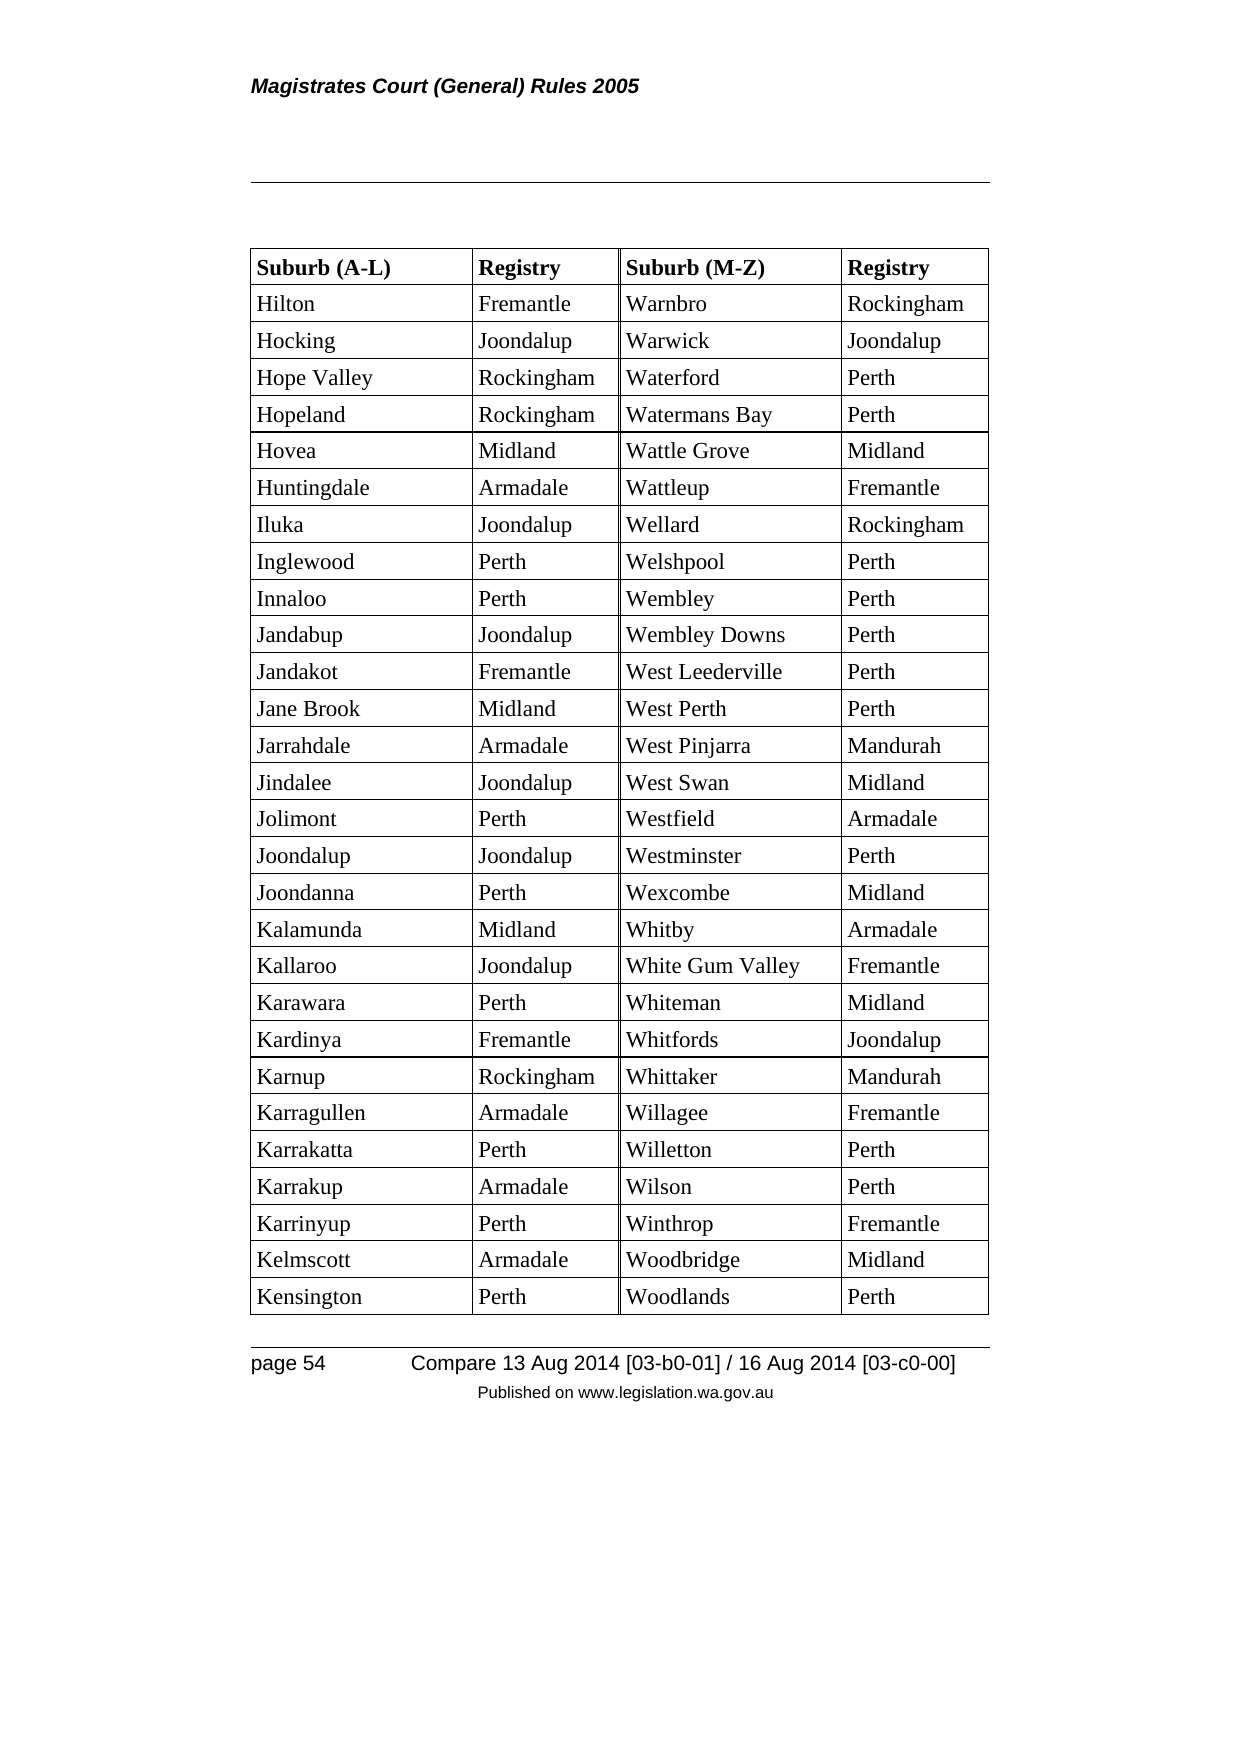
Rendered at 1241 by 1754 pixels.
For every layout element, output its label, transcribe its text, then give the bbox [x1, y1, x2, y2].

table_cell Waterford [621, 359, 841, 394]
table_cell Kardinya [251, 1021, 472, 1056]
table_cell Joondalup [842, 1021, 988, 1056]
table_cell Perth [473, 800, 618, 836]
table_cell Warwick [621, 322, 841, 358]
table_cell White Gum Valley [621, 947, 841, 983]
table_cell Hilton [251, 285, 472, 321]
table_cell Fremantle [842, 1205, 988, 1240]
table_cell Joondanna [251, 874, 472, 909]
table_cell Wembley Downs [621, 616, 841, 652]
table_cell Hopeland [251, 396, 472, 431]
table_cell Watermans Bay [621, 396, 841, 431]
table_cell Joondalup [473, 506, 618, 542]
table_cell Karrakatta [251, 1131, 472, 1167]
table_cell Joondalup [473, 322, 618, 358]
table_cell West Swan [621, 763, 841, 799]
table_cell Armadale [473, 1168, 618, 1203]
table_cell Mandurah [842, 1058, 988, 1093]
table_cell Jindalee [251, 763, 472, 799]
table_cell Joondalup [473, 837, 618, 873]
table_cell Perth [842, 1168, 988, 1203]
table_cell Midland [842, 874, 988, 909]
table_cell Hope Valley [251, 359, 472, 394]
table_cell Fremantle [473, 1021, 618, 1056]
table_cell Rockingham [473, 359, 618, 394]
table_cell Huntingdale [251, 469, 472, 505]
table_cell Midland [842, 763, 988, 799]
table_cell Armadale [473, 469, 618, 505]
table_cell Fremantle [842, 947, 988, 983]
table_cell Rockingham [842, 506, 988, 542]
table_cell Armadale [473, 727, 618, 762]
table_cell Kensington [251, 1278, 472, 1314]
table_header Registry [473, 249, 618, 284]
table_cell Perth [842, 690, 988, 726]
table_cell Karrakup [251, 1168, 472, 1203]
table_cell Westfield [621, 800, 841, 836]
table_cell Karawara [251, 984, 472, 1020]
table_cell Armadale [473, 1094, 618, 1130]
table_cell Rockingham [842, 285, 988, 321]
table_cell Wembley [621, 580, 841, 615]
table_cell Hocking [251, 322, 472, 358]
table_cell Midland [842, 433, 988, 468]
table_cell Perth [842, 359, 988, 394]
table_cell Warnbro [621, 285, 841, 321]
table_cell Hovea [251, 433, 472, 468]
table_cell Midland [842, 984, 988, 1020]
table_cell Fremantle [473, 285, 618, 321]
table_cell Whiteman [621, 984, 841, 1020]
table_cell Joondalup [473, 763, 618, 799]
table_cell Midland [473, 433, 618, 468]
table_cell Fremantle [842, 1094, 988, 1130]
table_cell West Leederville [621, 653, 841, 689]
table_cell Joondalup [473, 947, 618, 983]
table_header Suburb (A-L) [251, 249, 472, 284]
table_cell Jandakot [251, 653, 472, 689]
table_cell Kallaroo [251, 947, 472, 983]
table_cell Perth [473, 580, 618, 615]
table_header Registry [842, 249, 988, 284]
table_cell Perth [473, 984, 618, 1020]
table_cell Perth [842, 580, 988, 615]
table_cell Perth [842, 1131, 988, 1167]
table_cell Midland [473, 690, 618, 726]
table_cell Perth [473, 874, 618, 909]
table_cell Winthrop [621, 1205, 841, 1240]
table_cell Perth [473, 1131, 618, 1167]
table_cell Inglewood [251, 543, 472, 578]
table_cell Perth [842, 837, 988, 873]
table_cell Westminster [621, 837, 841, 873]
table_cell Welshpool [621, 543, 841, 578]
table_cell Karnup [251, 1058, 472, 1093]
table_cell Wexcombe [621, 874, 841, 909]
table_cell Innaloo [251, 580, 472, 615]
table_cell Iluka [251, 506, 472, 542]
table_cell Wattleup [621, 469, 841, 505]
table_cell Perth [842, 396, 988, 431]
table_cell Perth [473, 1205, 618, 1240]
table_cell Perth [473, 543, 618, 578]
table_cell Joondalup [473, 616, 618, 652]
table_cell Armadale [473, 1241, 618, 1277]
table_cell Armadale [842, 910, 988, 946]
table_cell Kalamunda [251, 910, 472, 946]
table_cell Joondalup [842, 322, 988, 358]
table_cell Midland [842, 1241, 988, 1277]
table_cell Whitby [621, 910, 841, 946]
table_header Suburb (M-Z) [621, 249, 841, 284]
table_cell Joondalup [251, 837, 472, 873]
table_cell Willetton [621, 1131, 841, 1167]
table_cell Kelmscott [251, 1241, 472, 1277]
table_cell Jane Brook [251, 690, 472, 726]
table_cell Wellard [621, 506, 841, 542]
table_cell Fremantle [473, 653, 618, 689]
table_cell Perth [842, 1278, 988, 1314]
table_cell West Perth [621, 690, 841, 726]
table_cell Jandabup [251, 616, 472, 652]
table_cell Jolimont [251, 800, 472, 836]
table_cell Mandurah [842, 727, 988, 762]
table_cell Wilson [621, 1168, 841, 1203]
table_cell Perth [842, 616, 988, 652]
table_cell Woodlands [621, 1278, 841, 1314]
table_cell Jarrahdale [251, 727, 472, 762]
table_cell Woodbridge [621, 1241, 841, 1277]
table_cell Rockingham [473, 1058, 618, 1093]
table_cell Perth [473, 1278, 618, 1314]
table_cell Midland [473, 910, 618, 946]
table_cell Willagee [621, 1094, 841, 1130]
table_cell Perth [842, 653, 988, 689]
table_cell Whitfords [621, 1021, 841, 1056]
table_cell Armadale [842, 800, 988, 836]
table_cell Whittaker [621, 1058, 841, 1093]
table_cell Karragullen [251, 1094, 472, 1130]
table_cell Perth [842, 543, 988, 578]
table_cell Rockingham [473, 396, 618, 431]
table_cell Fremantle [842, 469, 988, 505]
table_cell Karrinyup [251, 1205, 472, 1240]
table_cell Wattle Grove [621, 433, 841, 468]
table_cell West Pinjarra [621, 727, 841, 762]
